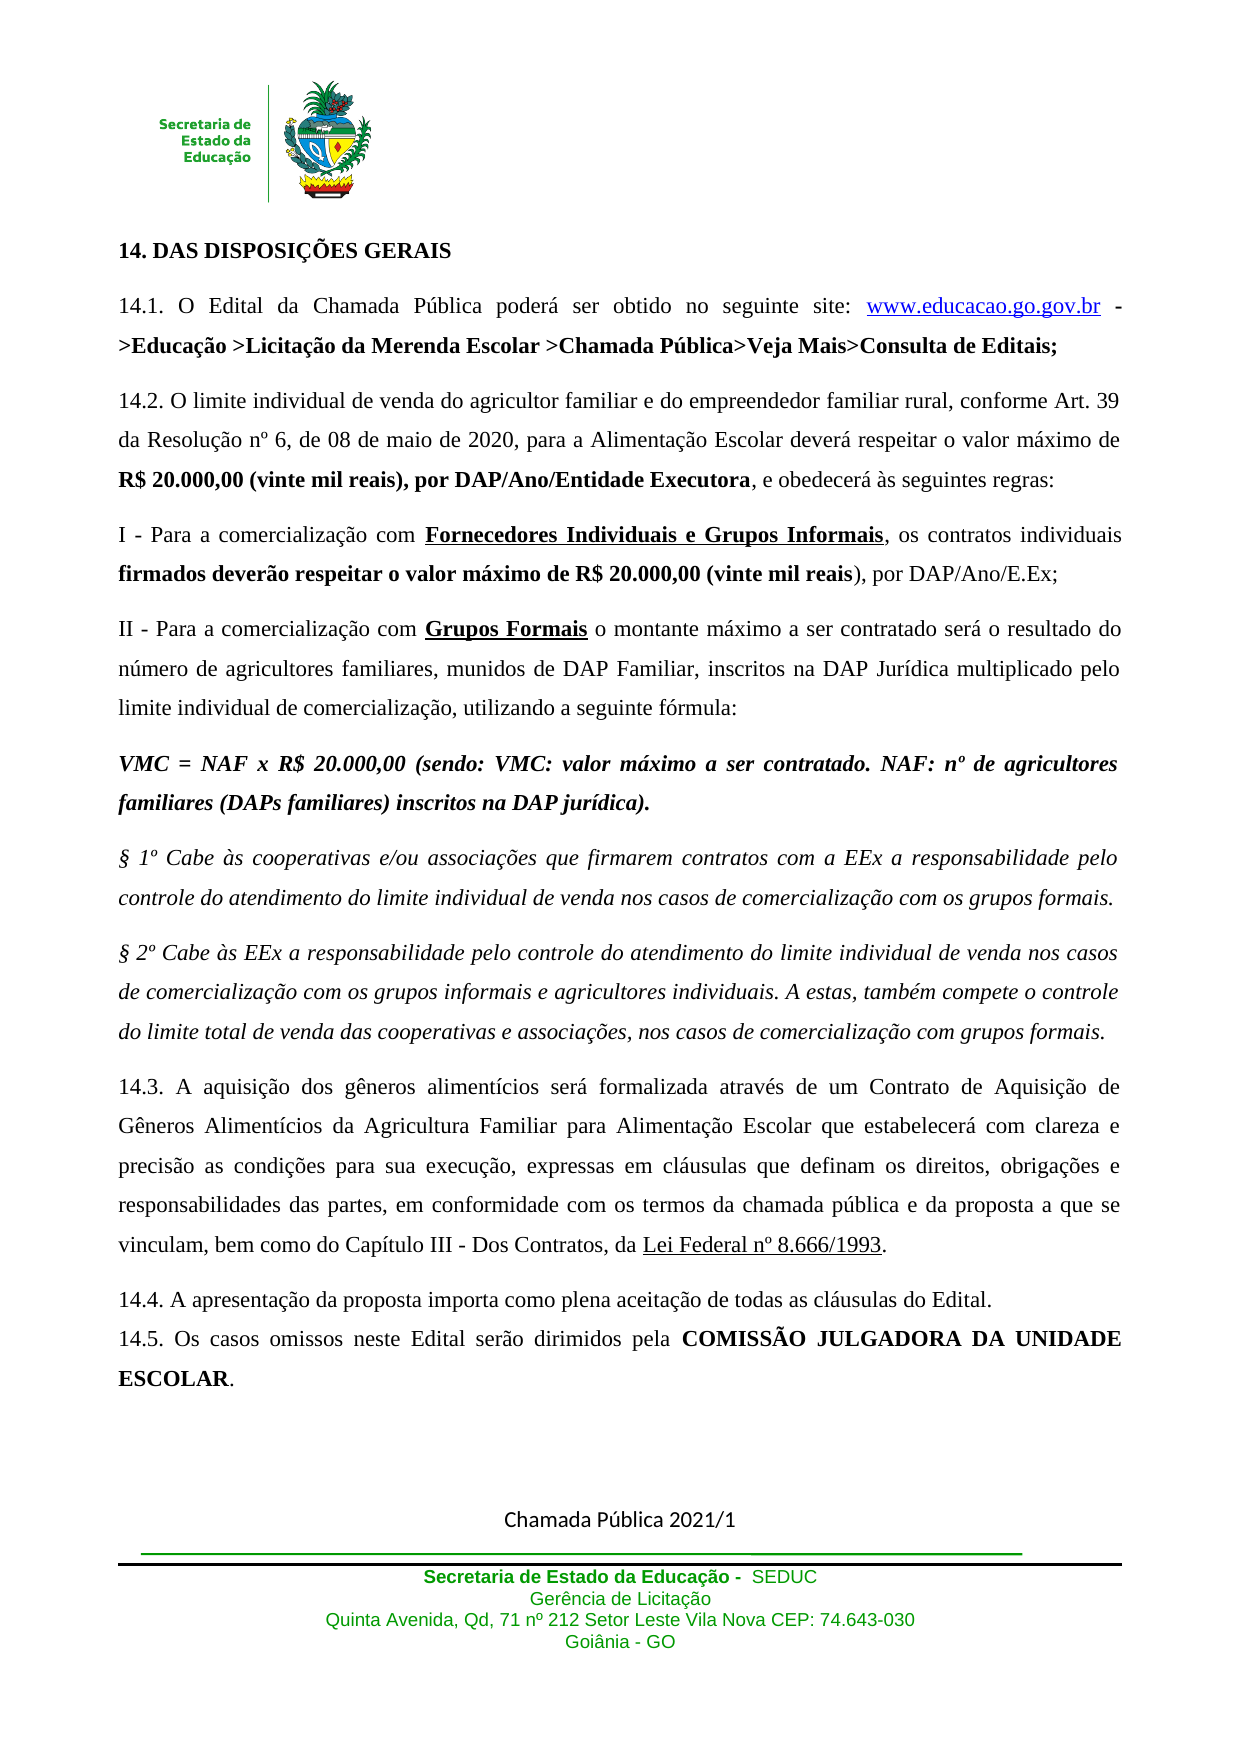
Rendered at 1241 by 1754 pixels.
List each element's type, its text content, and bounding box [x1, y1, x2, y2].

picture [118, 73, 412, 210]
text 14.5. Os casos omissos neste Edital serão dirimidos pela COMISSÃO JULGADORA DA UNIDADE ESCOLAR. [118, 1325, 1122, 1391]
text I - Para a comercialização com Fornecedores Individuais e Grupos Informais, os contratos individuais firmados deverão respeitar o valor máximo de R$ 20.000,00 (vinte mil reais), por DAP/Ano/E.Ex; [118, 521, 1122, 587]
text § 2º Cabe às EEx a responsabilidade pelo controle do atendimento do limite individual de venda nos casos de comercialização com os grupos informais e agricultores individuais. A estas, também compete o controle do limite total de venda das cooperativas e associações, nos casos de comercialização com grupos formais. [118, 939, 1122, 1044]
text 14.2. O limite individual de venda do agricultor familiar e do empreendedor familiar rural, conforme Art. 39 da Resolução nº 6, de 08 de maio de 2020, para a Alimentação Escolar deverá respeitar o valor máximo de R$ 20.000,00 (vinte mil reais), por DAP/Ano/Entidade Executora, e obedecerá às seguintes regras: [118, 387, 1122, 492]
text II - Para a comercialização com Grupos Formais o montante máximo a ser contratado será o resultado do número de agricultores familiares, munidos de DAP Familiar, inscritos na DAP Jurídica multiplicado pelo limite individual de comercialização, utilizando a seguinte fórmula: [118, 616, 1122, 721]
text 14.4. A apresentação da proposta importa como plena aceitação de todas as cláusulas do Edital. [118, 1286, 1122, 1312]
text § 1º Cabe às cooperativas e/ou associações que firmarem contratos com a EEx a responsabilidade pelo controle do atendimento do limite individual de venda nos casos de comercialização com os grupos formais. [118, 844, 1122, 910]
text 14.3. A aquisição dos gêneros alimentícios será formalizada através de um Contrato de Aquisição de Gêneros Alimentícios da Agricultura Familiar para Alimentação Escolar que estabelecerá com clareza e precisão as condições para sua execução, expressas em cláusulas que definam os direitos, obrigações e responsabilidades das partes, em conformidade com os termos da chamada pública e da proposta a que se vinculam, bem como do Capítulo III - Dos Contratos, da Lei Federal nº 8.666/1993. [118, 1073, 1122, 1257]
text 14. DAS DISPOSIÇÕES GERAIS [118, 237, 1122, 263]
text VMC = NAF x R$ 20.000,00 (sendo: VMC: valor máximo a ser contratado. NAF: nº de agricultores familiares (DAPs familiares) inscritos na DAP jurídica). [118, 749, 1122, 815]
text 14.1. O Edital da Chamada Pública poderá ser obtido no seguinte site: www.educacao.go.gov.br ->Educação >Licitação da Merenda Escolar >Chamada Pública>Veja Mais>Consulta de Editais; [118, 292, 1122, 358]
